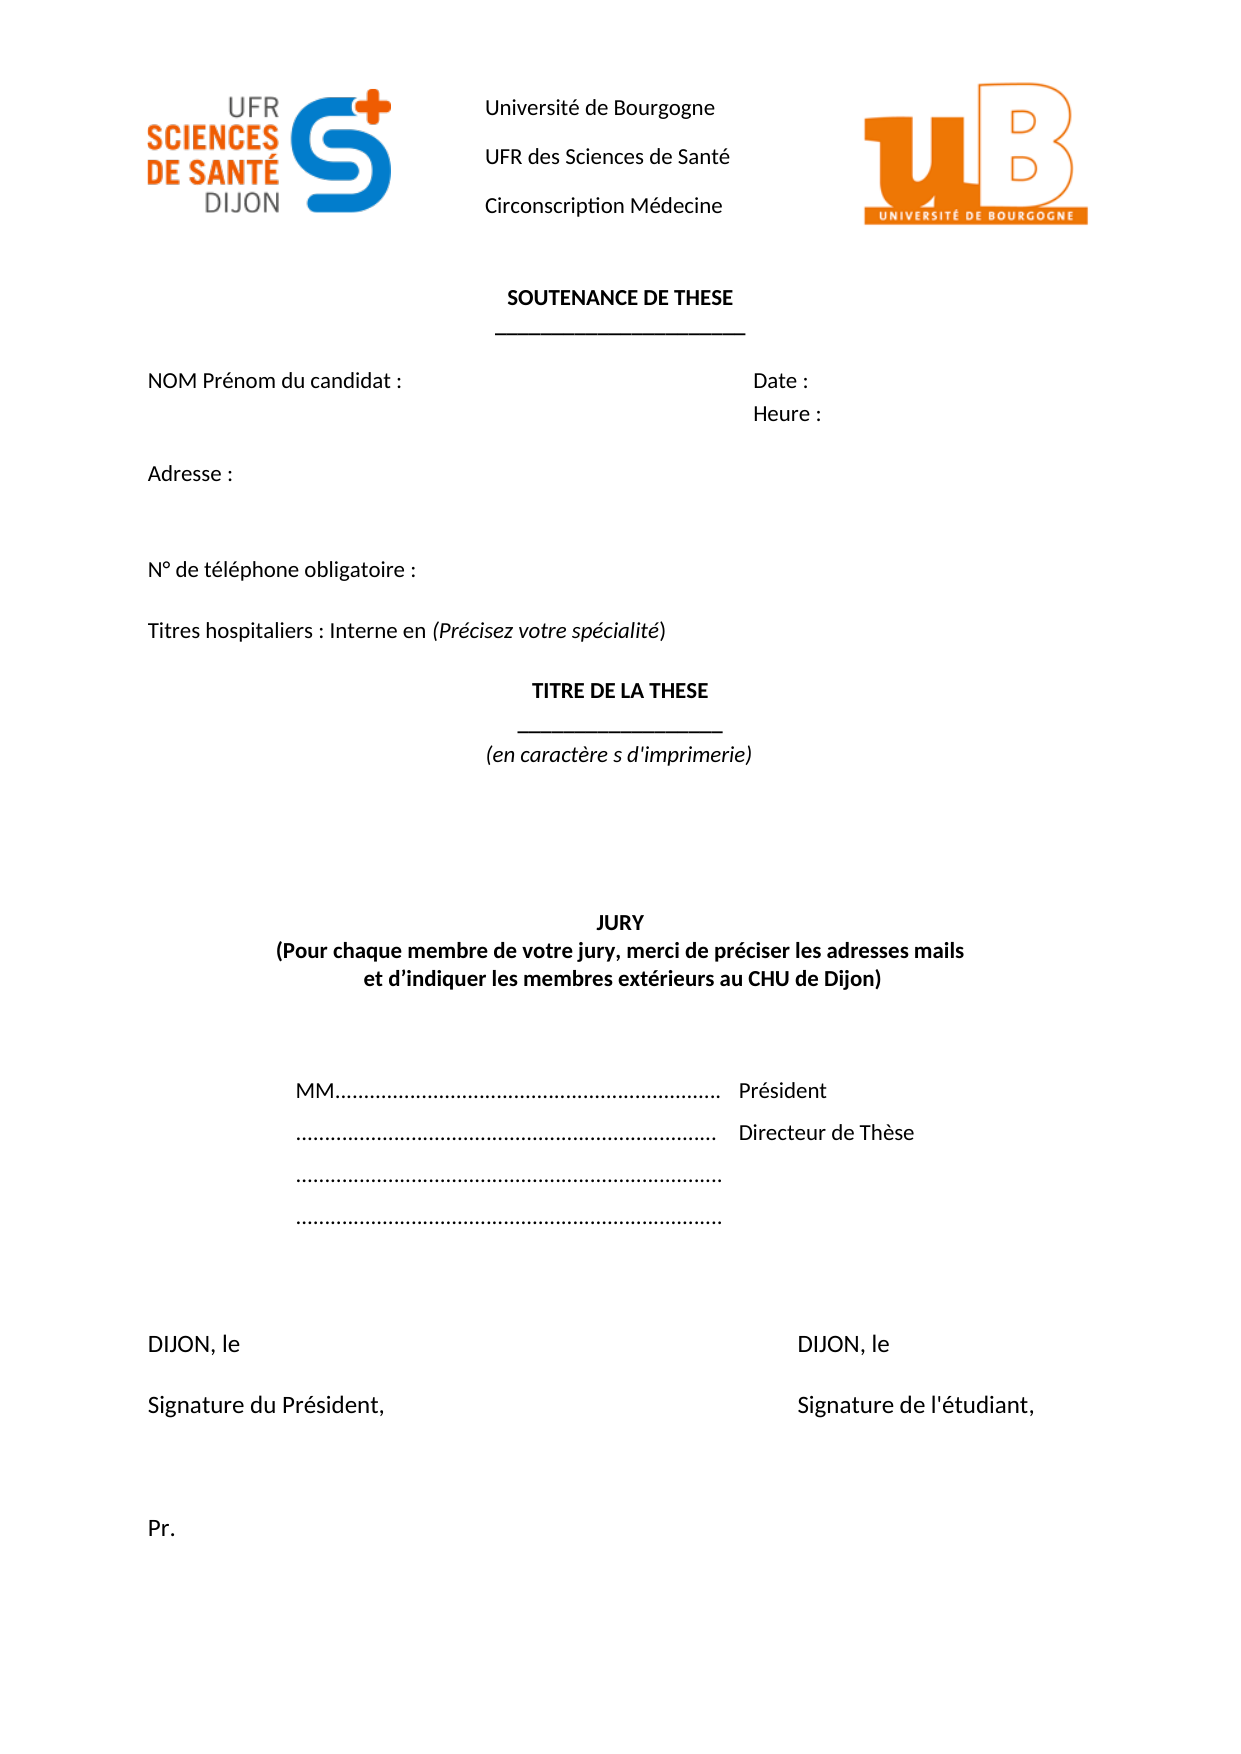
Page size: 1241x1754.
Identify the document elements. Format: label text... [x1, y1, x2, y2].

list Pr. [148, 1512, 1093, 1542]
list (Pour chaque membre de votre jury, merci de préciser les adresses mails [148, 937, 1093, 964]
text __________________ [148, 708, 1093, 736]
list ______________________ [148, 311, 1093, 339]
text TITRE DE LA THESE [148, 676, 1093, 704]
list MM................................................................... Président [148, 1077, 1093, 1104]
list ......................................................................... Directeur de Thèse [148, 1118, 1093, 1147]
list .......................................................................... [148, 1202, 1093, 1231]
list (en caractère s d'imprimerie) [148, 740, 1093, 768]
list Signature du Président, Signature de l'étudiant, [148, 1389, 1093, 1420]
list et d’indiquer les membres extérieurs au CHU de Dijon) [148, 964, 1093, 993]
text Adresse : [148, 459, 1093, 487]
list DIJON, le DIJON, le [148, 1328, 1093, 1359]
list SOUTENANCE DE THESE [148, 283, 1093, 311]
text Heure : [753, 399, 1093, 427]
list JURY [148, 908, 1093, 937]
picture [861, 80, 1093, 230]
picture [147, 73, 391, 230]
text Titres hospitaliers : Interne en (Précisez votre spécialité) [148, 616, 1093, 644]
text N° de téléphone obligatoire : [148, 556, 1093, 584]
text NOM Prénom du candidat : Date : [148, 367, 1093, 395]
list .......................................................................... [148, 1161, 1093, 1188]
